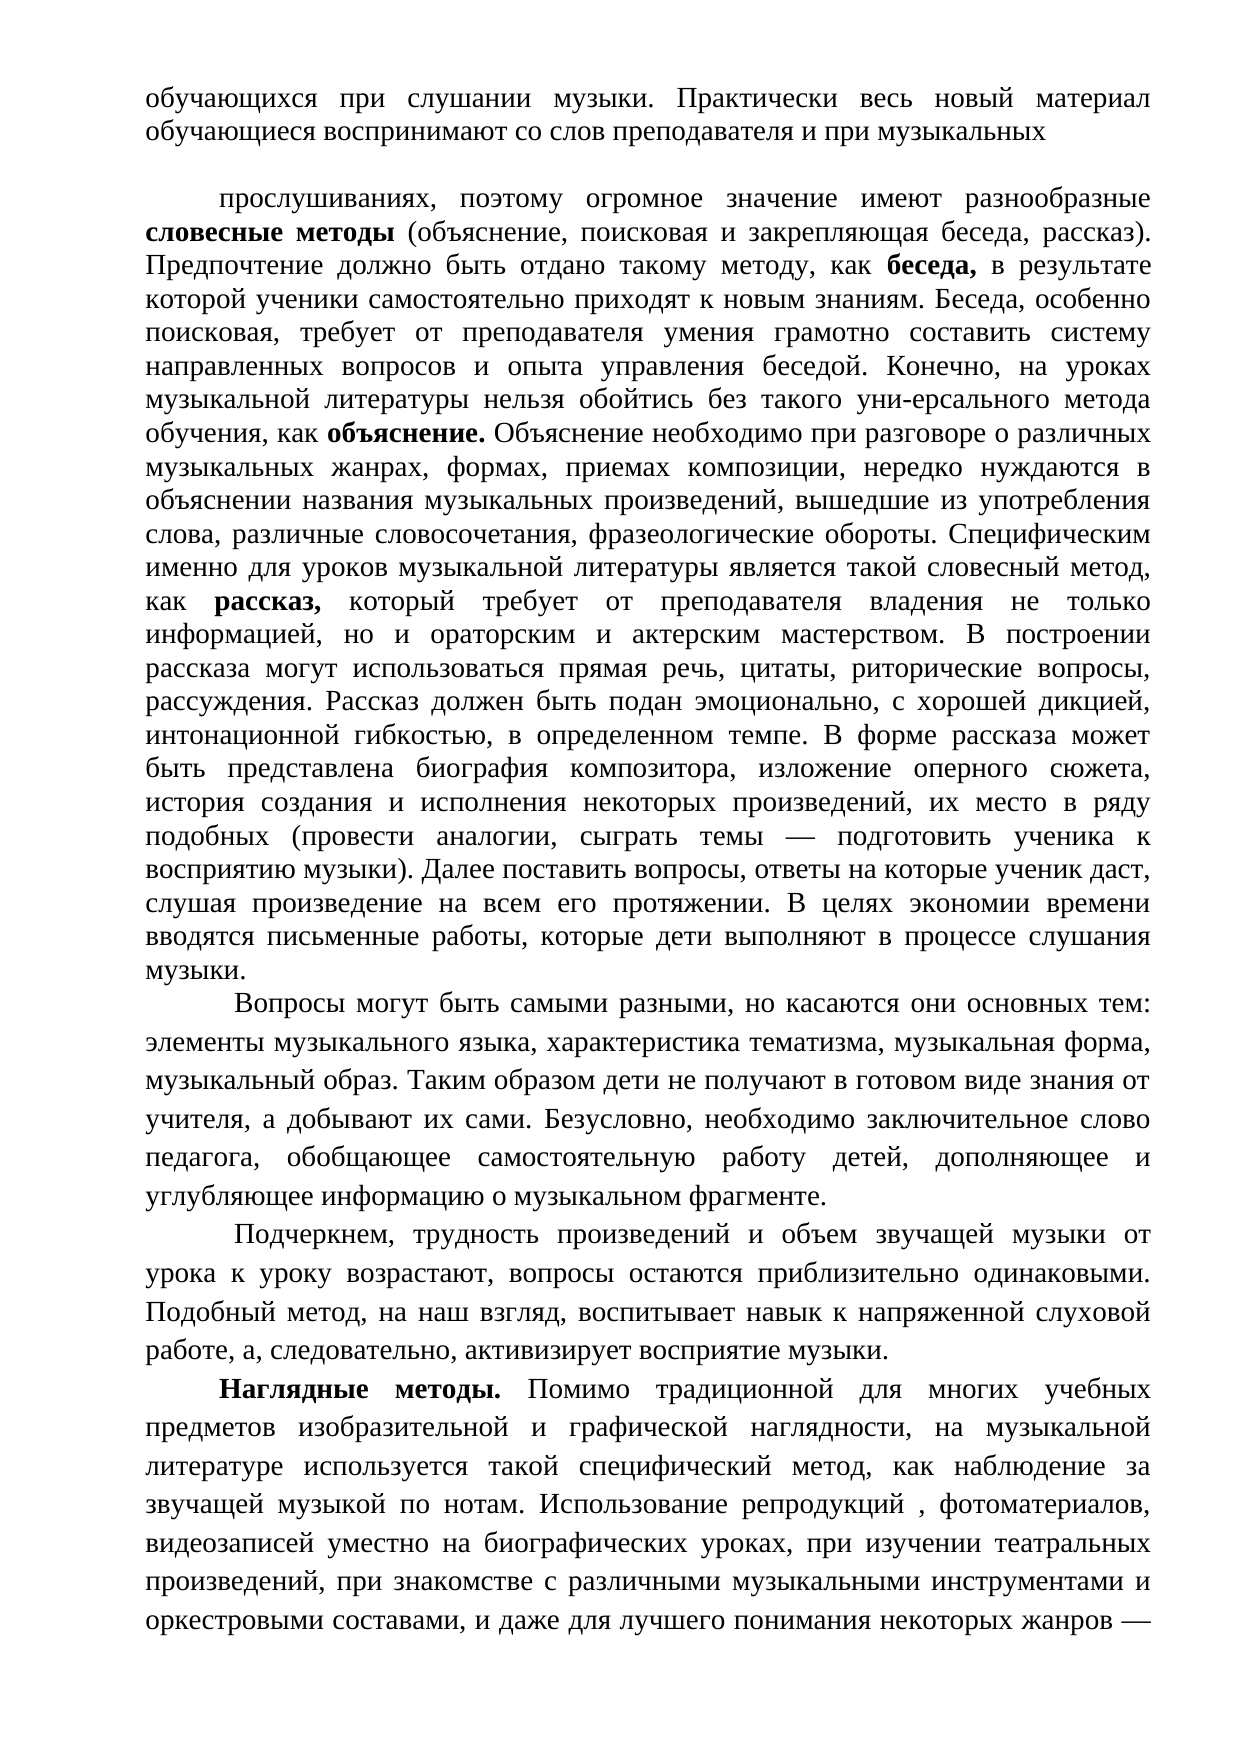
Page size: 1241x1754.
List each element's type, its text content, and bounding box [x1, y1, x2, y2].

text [145, 80, 1152, 147]
text прослушиваниях, поэтому огромное значение имеют разнообразные словесные методы (объяснение, поисковая и закрепляющая беседа, рассказ). Предпочтение должно быть отдано такому методу, как беседа, в результате которой ученики самостоятельно приходят к новым знаниям. Беседа, особенно поисковая, требует от преподавателя умения грамотно составить систему направленных вопросов и опыта управления беседой. Конечно, на уроках музыкальной литературы нельзя обойтись без такого уни-ерсального метода обучения, как объяснение. Объяснение необходимо при разговоре о различных музыкальных жанрах, формах, приемах композиции, нередко нуждаются в объяснении названия музыкальных произведений, вышедшие из употребления слова, различные словосочетания, фразеологические обороты. Специфическим именно для уроков музыкальной литературы является такой словесный метод, как рассказ, который требует от преподавателя владения не только информацией, но и ораторским и актерским мастерством. В построении рассказа могут использоваться прямая речь, цитаты, риторические вопросы, рассуждения. Рассказ должен быть подан эмоционально, с хорошей дикцией, интонационной гибкостью, в определенном темпе. В форме рассказа может быть представлена биография композитора, изложение оперного сюжета, история создания и исполнения некоторых произведений, их место в ряду подобных (провести аналогии, сыграть темы — подготовить ученика к восприятию музыки). Далее поставить вопросы, ответы на которые ученик даст, слушая произведение на всем его протяжении. В целях экономии времени вводятся письменные работы, которые дети выполняют в процессе слушания музыки. [145, 180, 1152, 985]
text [145, 1371, 1152, 1636]
text Вопросы могут быть самыми разными, но касаются они основных тем: элементы музыкального языка, характеристика тематизма, музыкальная форма, музыкальный образ. Таким образом дети не получают в готовом виде знания от учителя, а добывают их сами. Безусловно, необходимо заключительное слово педагога, обобщающее самостоятельную работу детей, дополняющее и углубляющее информацию о музыкальном фрагменте. [145, 985, 1152, 1212]
text Подчеркнем, трудность произведений и объем звучащей музыки от урока к уроку возрастают, вопросы остаются приблизительно одинаковыми. Подобный метод, на наш взгляд, воспитывает навык к напряженной слуховой работе, а, следовательно, активизирует восприятие музыки. [145, 1217, 1152, 1366]
